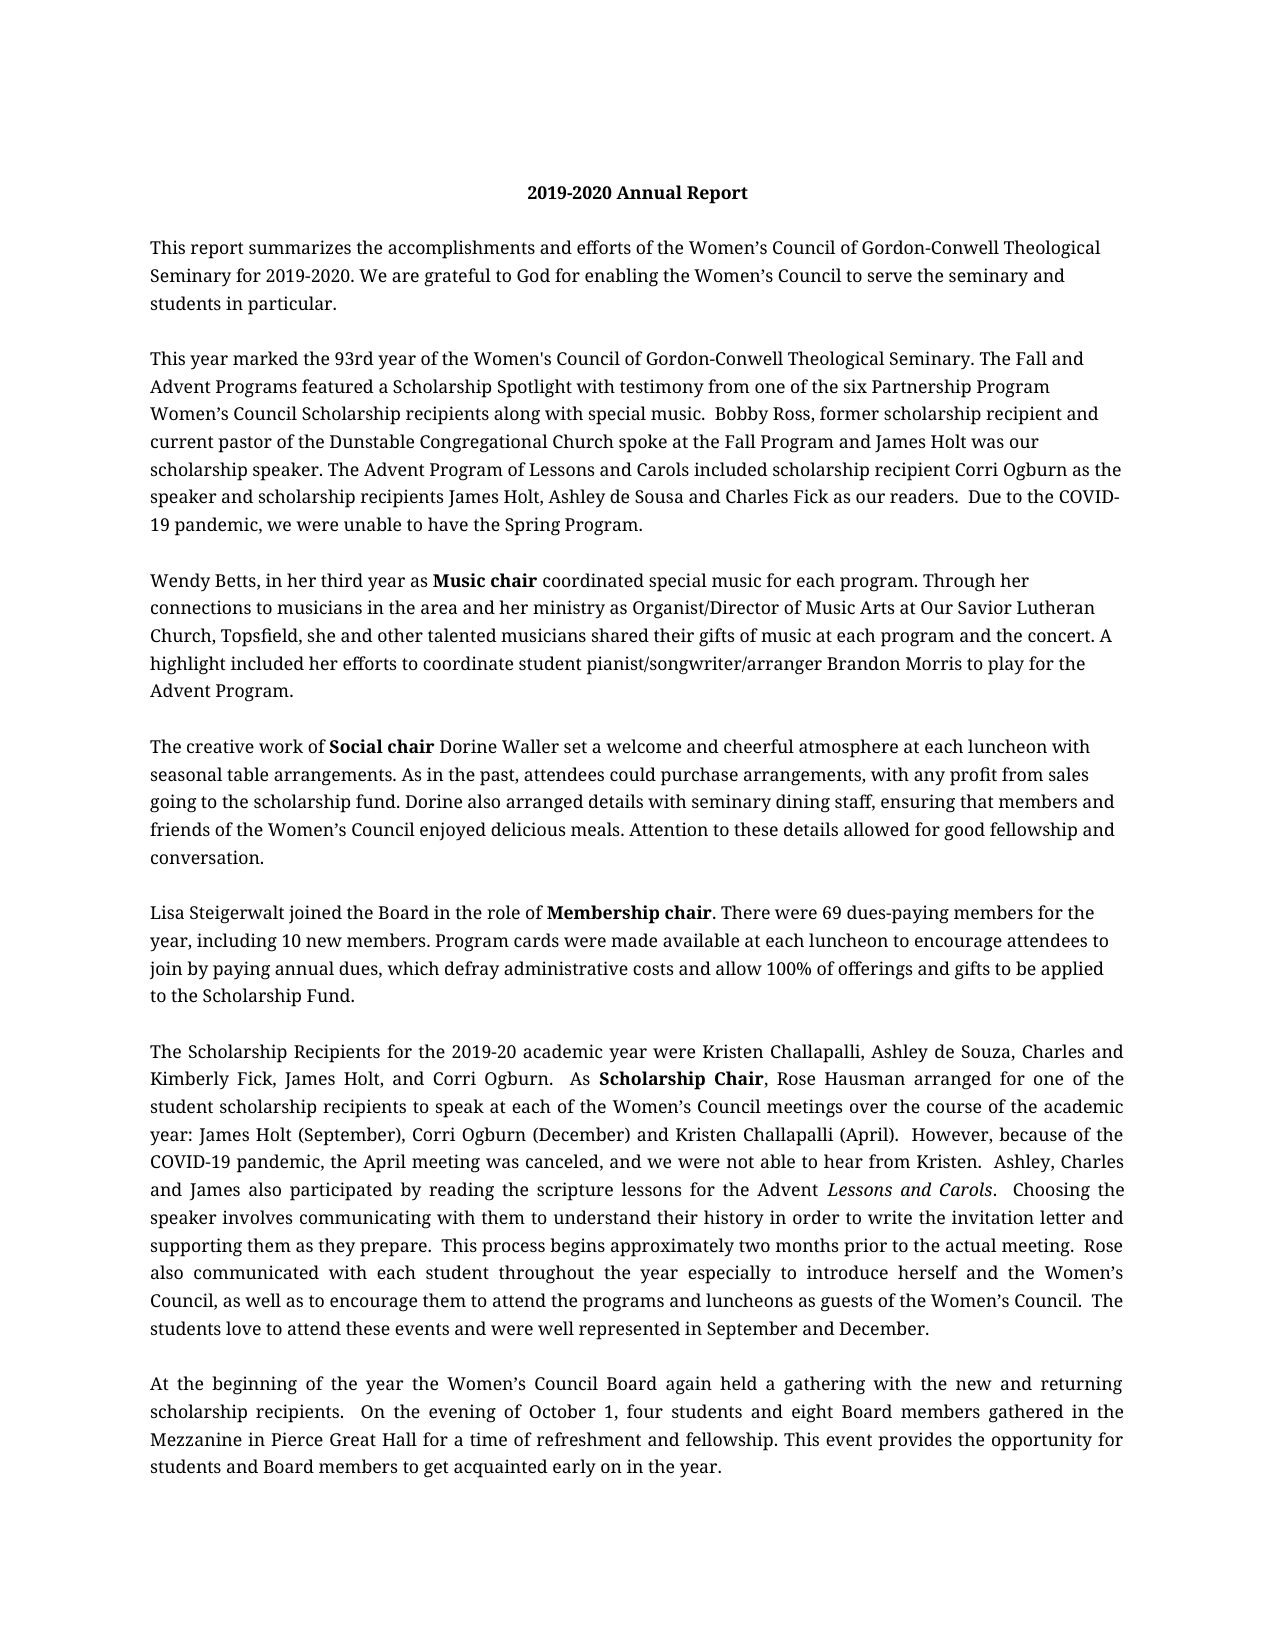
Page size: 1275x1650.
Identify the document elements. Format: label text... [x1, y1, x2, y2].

text Lisa Steigerwalt joined the Board in the role of Membership chair. There were 69 dues-paying members for the year, including 10 new members. Program cards were made available at each luncheon to encourage attendees to join by paying annual dues, which defray administrative costs and allow 100% of offerings and gifts to be applied to the Scholarship Fund. [150, 901, 1125, 1008]
text This report summarizes the accomplishments and efforts of the Women’s Council of Gordon-Conwell Theological Seminary for 2019-2020. We are grateful to God for enabling the Women’s Council to serve the seminary and students in particular. [150, 236, 1125, 315]
text At the beginning of the year the Women’s Council Board again held a gathering with the new and returning scholarship recipients. On the evening of October 1, four students and eight Board members gathered in the Mezzanine in Pierce Great Hall for a time of refreshment and fellowship. This event provides the opportunity for students and Board members to get acquainted early on in the year. [150, 1372, 1125, 1479]
text This year marked the 93rd year of the Women's Council of Gordon-Conwell Theological Seminary. The Fall and Advent Programs featured a Scholarship Spotlight with testimony from one of the six Partnership Program Women’s Council Scholarship recipients along with special music. Bobby Ross, former scholarship recipient and current pastor of the Dunstable Congregational Church spoke at the Fall Program and James Holt was our scholarship speaker. The Advent Program of Lessons and Carols included scholarship recipient Corri Ogburn as the speaker and scholarship recipients James Holt, Ashley de Sousa and Charles Fick as our readers. Due to the COVID-19 pandemic, we were unable to have the Spring Program. [150, 346, 1125, 537]
text The creative work of Social chair Dorine Waller set a welcome and cheerful atmosphere at each luncheon with seasonal table arrangements. As in the past, attendees could purchase arrangements, with any profit from sales going to the scholarship fund. Dorine also arranged details with seminary dining staff, ensuring that members and friends of the Women’s Council enjoyed delicious meals. Attention to these details allowed for good fellowship and conversation. [150, 734, 1125, 869]
text 2019-2020 Annual Report [150, 180, 1125, 204]
text The Scholarship Recipients for the 2019-20 academic year were Kristen Challapalli, Ashley de Souza, Charles and Kimberly Fick, James Holt, and Corri Ogburn. As Scholarship Chair, Rose Hausman arranged for one of the student scholarship recipients to speak at each of the Women’s Council meetings over the course of the academic year: James Holt (September), Corri Ogburn (December) and Kristen Challapalli (April). However, because of the COVID-19 pandemic, the April meeting was canceled, and we were not able to hear from Kristen. Ashley, Charles and James also participated by reading the scripture lessons for the Advent Lessons and Carols. Choosing the speaker involves communicating with them to understand their history in order to write the invitation letter and supporting them as they prepare. This process begins approximately two months prior to the actual meeting. Rose also communicated with each student throughout the year especially to introduce herself and the Women’s Council, as well as to encourage them to attend the programs and luncheons as guests of the Women’s Council. The students love to attend these events and were well represented in September and December. [150, 1039, 1125, 1340]
text Wendy Betts, in her third year as Music chair coordinated special music for each program. Through her connections to musicians in the area and her ministry as Organist/Director of Music Arts at Our Savior Lutheran Church, Topsfield, she and other talented musicians shared their gifts of music at each program and the concert. A highlight included her efforts to coordinate student pianist/songwriter/arranger Brandon Morris to play for the Advent Program. [150, 568, 1125, 703]
